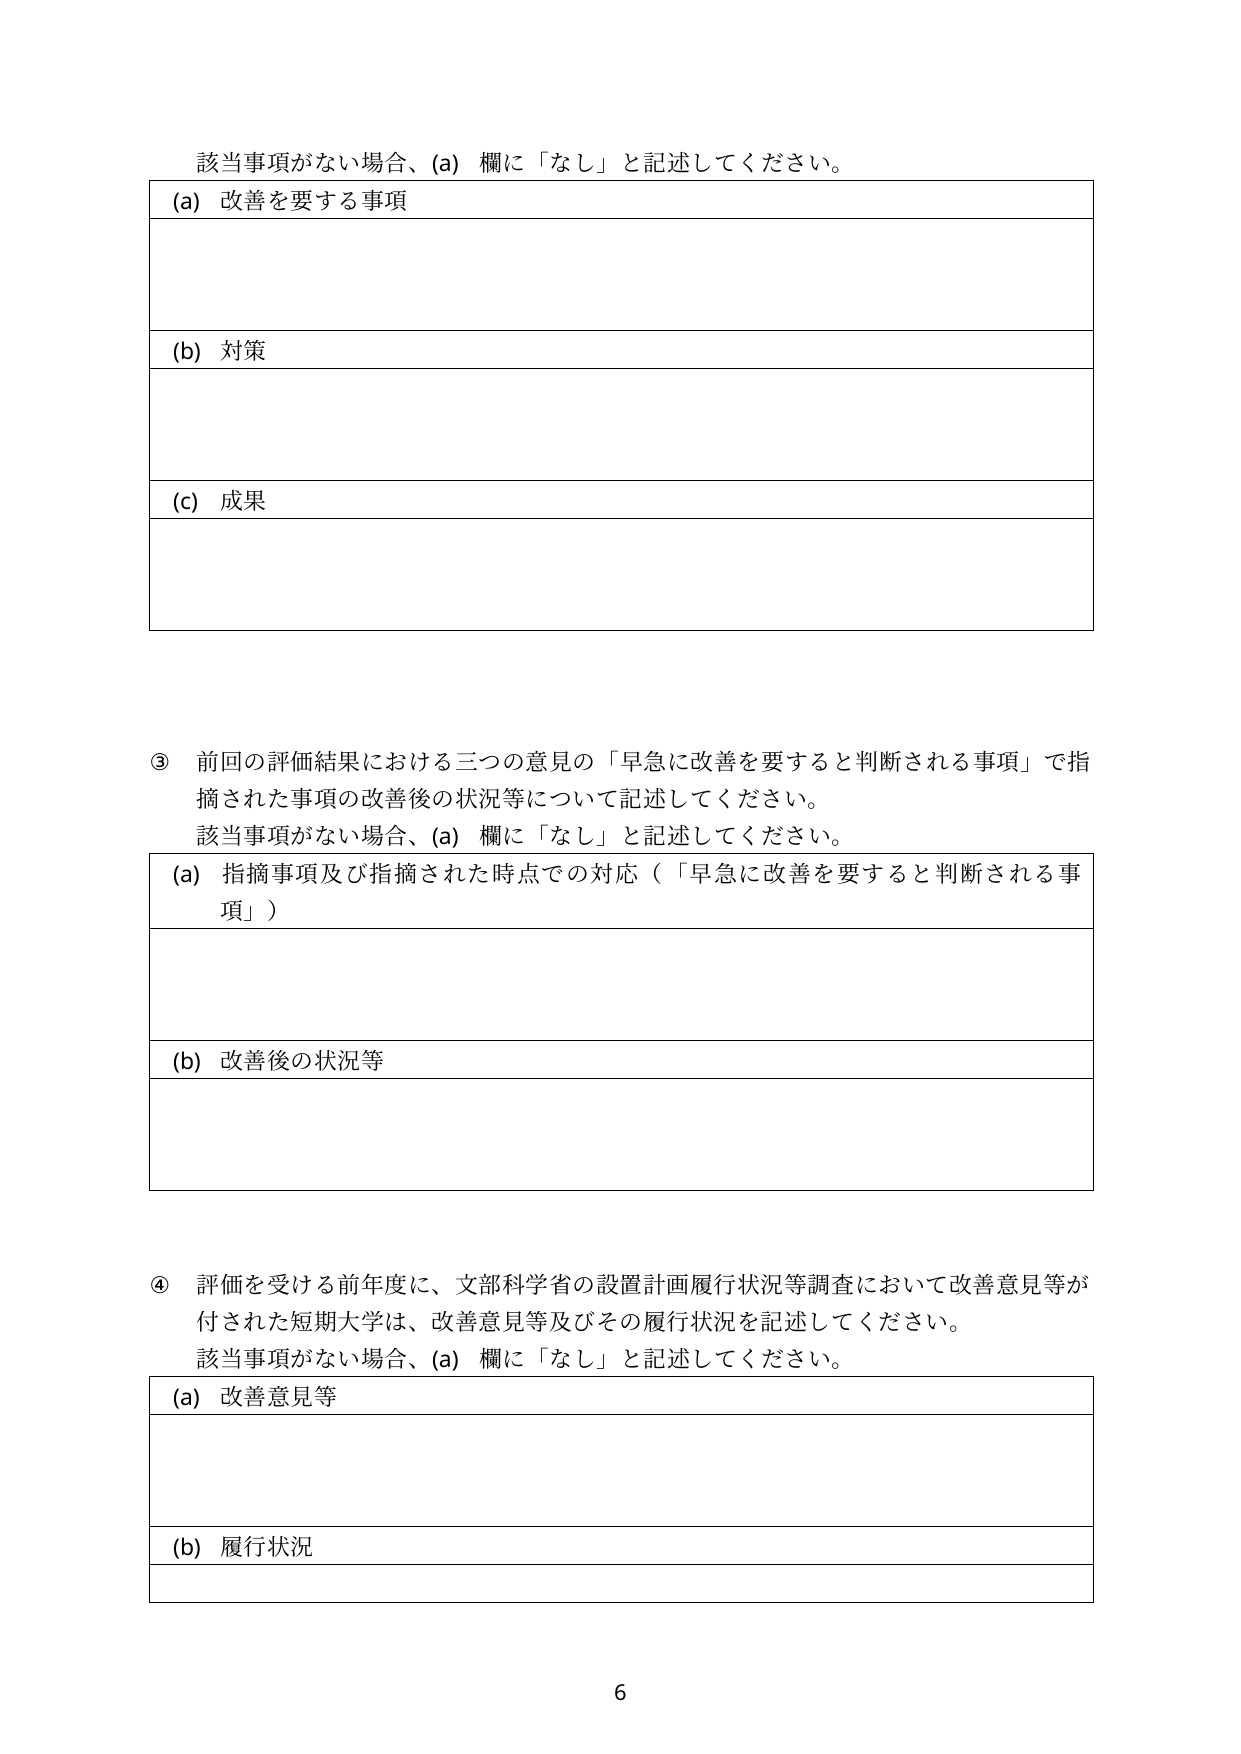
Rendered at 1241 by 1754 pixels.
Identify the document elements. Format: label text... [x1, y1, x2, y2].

table_cell [150, 1079, 1093, 1190]
table_cell (b) 対策 [150, 331, 1093, 368]
table_cell [150, 929, 1093, 1040]
table_header (a) 指摘事項及び指摘された時点での対応（「早急に改善を要すると判断される事項」） [150, 854, 1093, 928]
table_cell [150, 1565, 1093, 1602]
text 該当事項がない場合、(a)欄に「なし」と記述してください。 [193, 143, 1091, 180]
table_cell [150, 1415, 1093, 1526]
list 前回の評価結果における三つの意見の「早急に改善を要すると判断される事項」で指摘された事項の改善後の状況等について記述してください。 [149, 742, 1091, 816]
table_cell [150, 519, 1093, 630]
table_cell [150, 369, 1093, 480]
table_cell (b) 履行状況 [150, 1527, 1093, 1564]
text 該当事項がない場合、(a)欄に「なし」と記述してください。 [193, 1339, 1091, 1376]
text 該当事項がない場合、(a)欄に「なし」と記述してください。 [193, 816, 1091, 853]
list 評価を受ける前年度に、文部科学省の設置計画履行状況等調査において改善意見等が付された短期大学は、改善意見等及びその履行状況を記述してください。 [149, 1265, 1091, 1339]
table_cell (c) 成果 [150, 481, 1093, 518]
table_cell (b) 改善後の状況等 [150, 1041, 1093, 1078]
table_header (a) 改善を要する事項 [150, 181, 1093, 218]
table_cell [150, 219, 1093, 330]
table_header (a) 改善意見等 [150, 1377, 1093, 1414]
